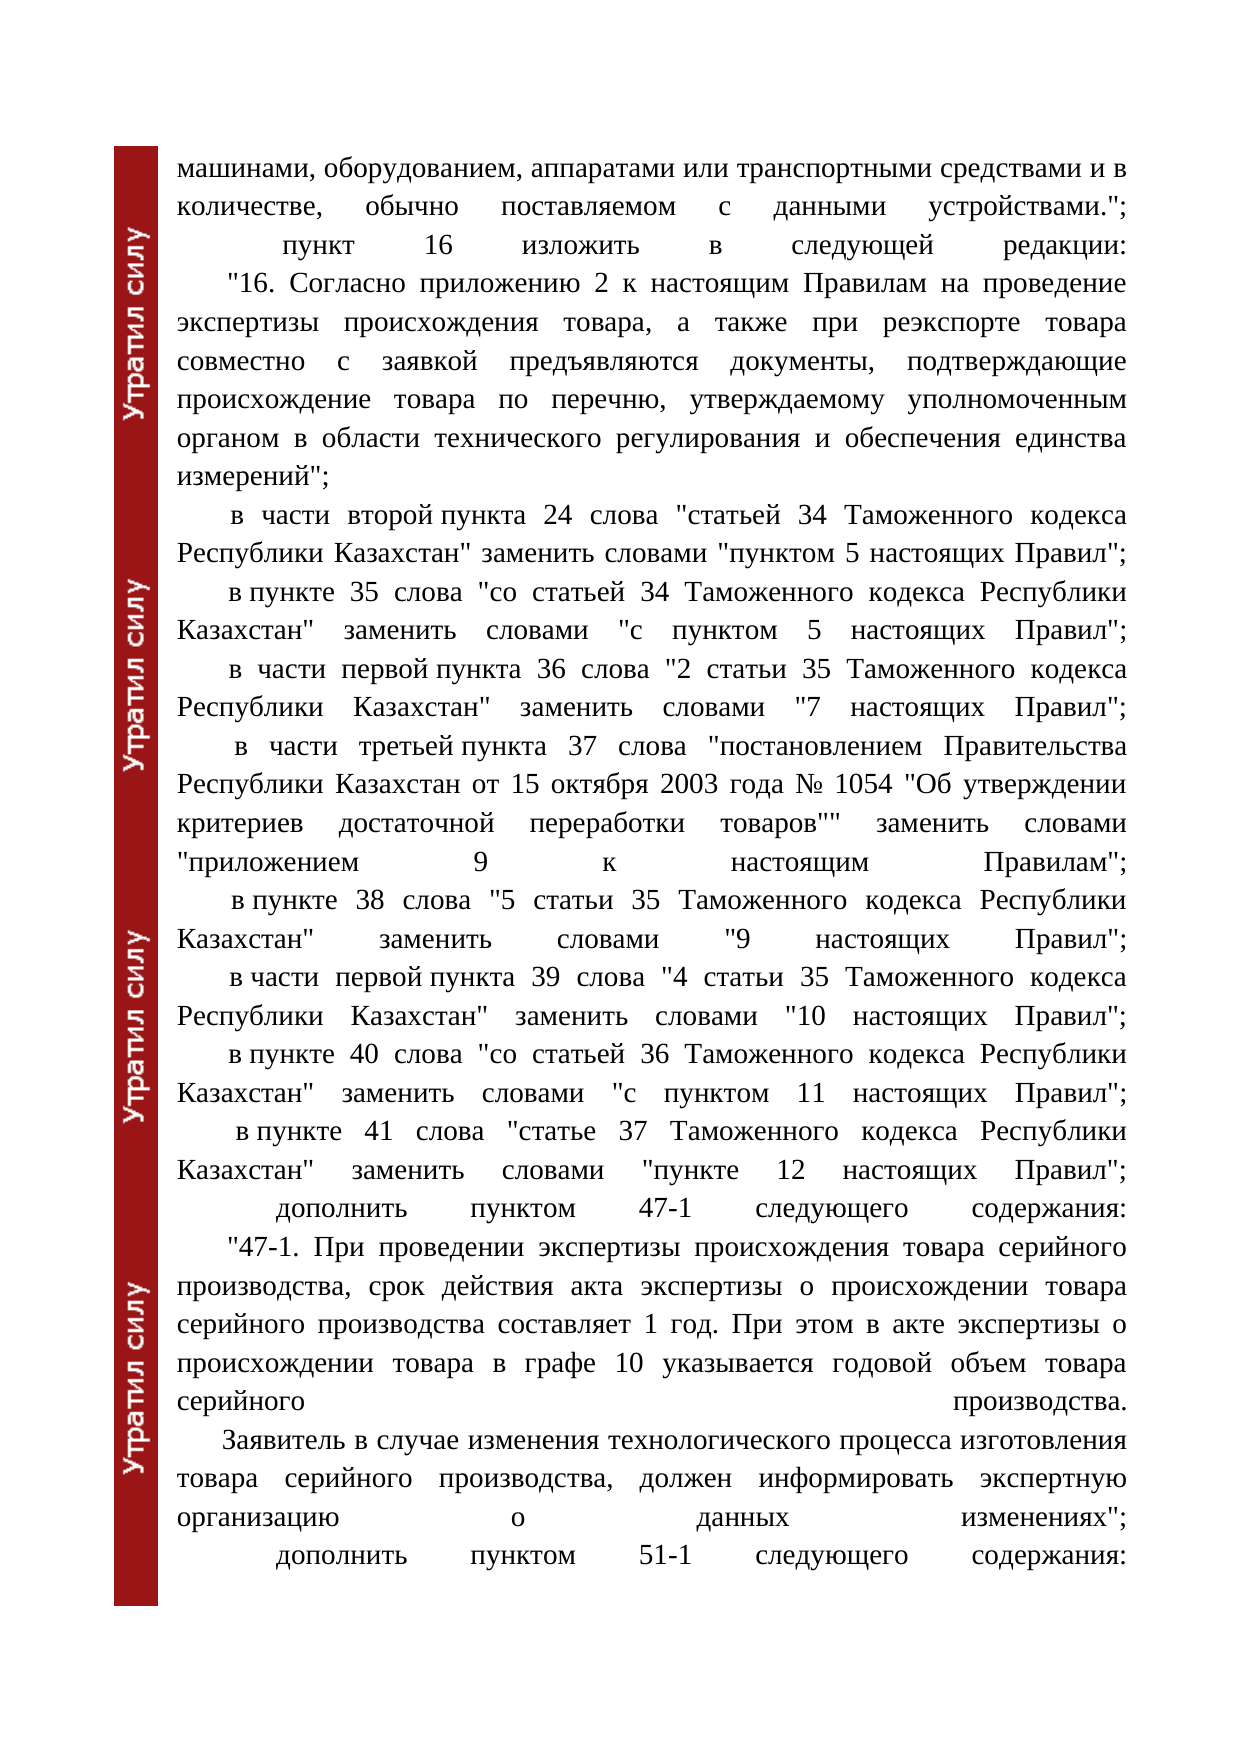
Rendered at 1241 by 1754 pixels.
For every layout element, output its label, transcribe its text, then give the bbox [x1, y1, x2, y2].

picture [114, 1571, 158, 1606]
picture [114, 146, 158, 150]
